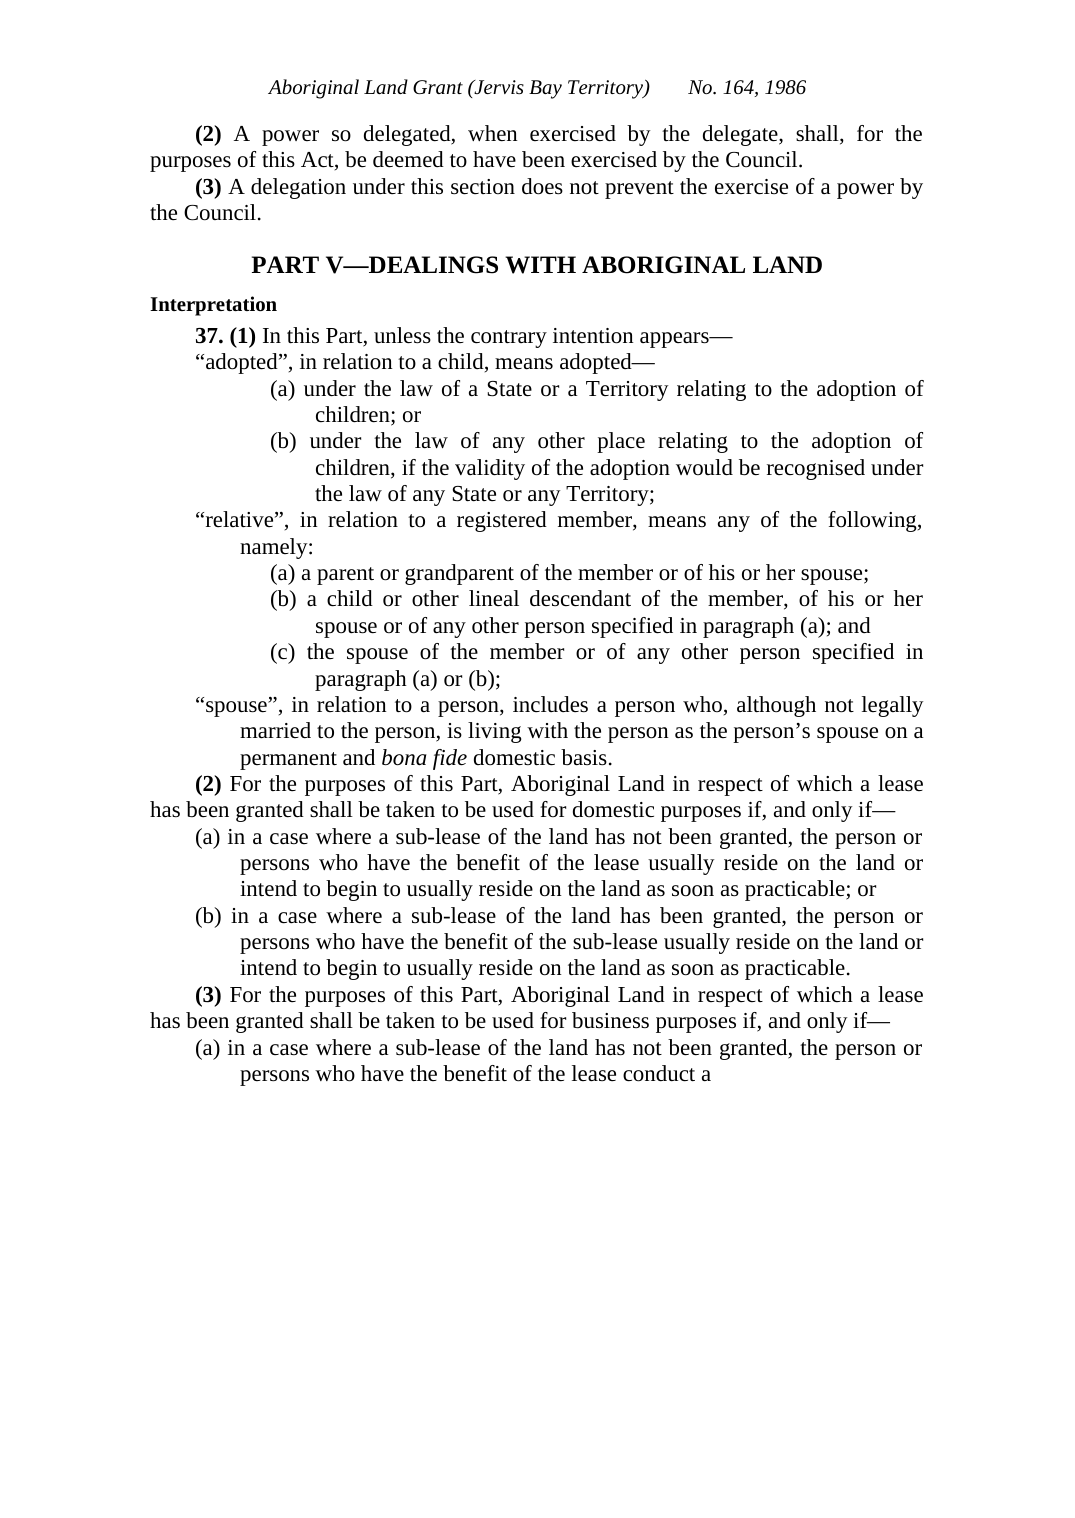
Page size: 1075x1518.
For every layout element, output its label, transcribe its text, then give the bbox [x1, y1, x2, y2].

text 37. (1) In this Part, unless the contrary intention appears— [150, 322, 925, 348]
text Interpretation [150, 292, 925, 316]
text (3) A delegation under this section does not prevent the exercise of a power by the Council. [150, 173, 925, 225]
text (b) under the law of any other place relating to the adoption of children, if the validity of the adoption would be recognised under the law of any State or any Territory; [270, 427, 925, 506]
text (a) a parent or grandparent of the member or of his or her spouse; [270, 559, 925, 586]
text (a) in a case where a sub-lease of the land has not been granted, the person or persons who have the benefit of the lease conduct a [195, 1033, 925, 1086]
text (3) For the purposes of this Part, Aboriginal Land in respect of which a lease has been granted shall be taken to be used for business purposes if, and only if— [150, 981, 925, 1033]
text “relative”, in relation to a registered member, means any of the following, namely: [195, 506, 925, 559]
text PART V—DEALINGS WITH ABORIGINAL LAND [150, 250, 925, 279]
text (a) in a case where a sub-lease of the land has not been granted, the person or persons who have the benefit of the lease usually reside on the land or intend to begin to usually reside on the land as soon as practicable; or [195, 823, 925, 902]
text (c) the spouse of the member or of any other person specified in paragraph (a) or (b); [270, 638, 925, 691]
text (a) under the law of a State or a Territory relating to the adoption of children; or [270, 375, 925, 427]
text (2) A power so delegated, when exercised by the delegate, shall, for the purposes of this Act, be deemed to have been exercised by the Council. [150, 120, 925, 173]
text (b) a child or other lineal descendant of the member, of his or her spouse or of any other person specified in paragraph (a); and [270, 586, 925, 638]
text “adopted”, in relation to a child, means adopted— [195, 348, 925, 375]
text (b) in a case where a sub-lease of the land has been granted, the person or persons who have the benefit of the sub-lease usually reside on the land or intend to begin to usually reside on the land as soon as practicable. [195, 902, 925, 981]
text (2) For the purposes of this Part, Aboriginal Land in respect of which a lease has been granted shall be taken to be used for domestic purposes if, and only if— [150, 770, 925, 823]
text “spouse”, in relation to a person, includes a person who, although not legally married to the person, is living with the person as the person’s spouse on a permanent and bona fide domestic basis. [195, 691, 925, 770]
